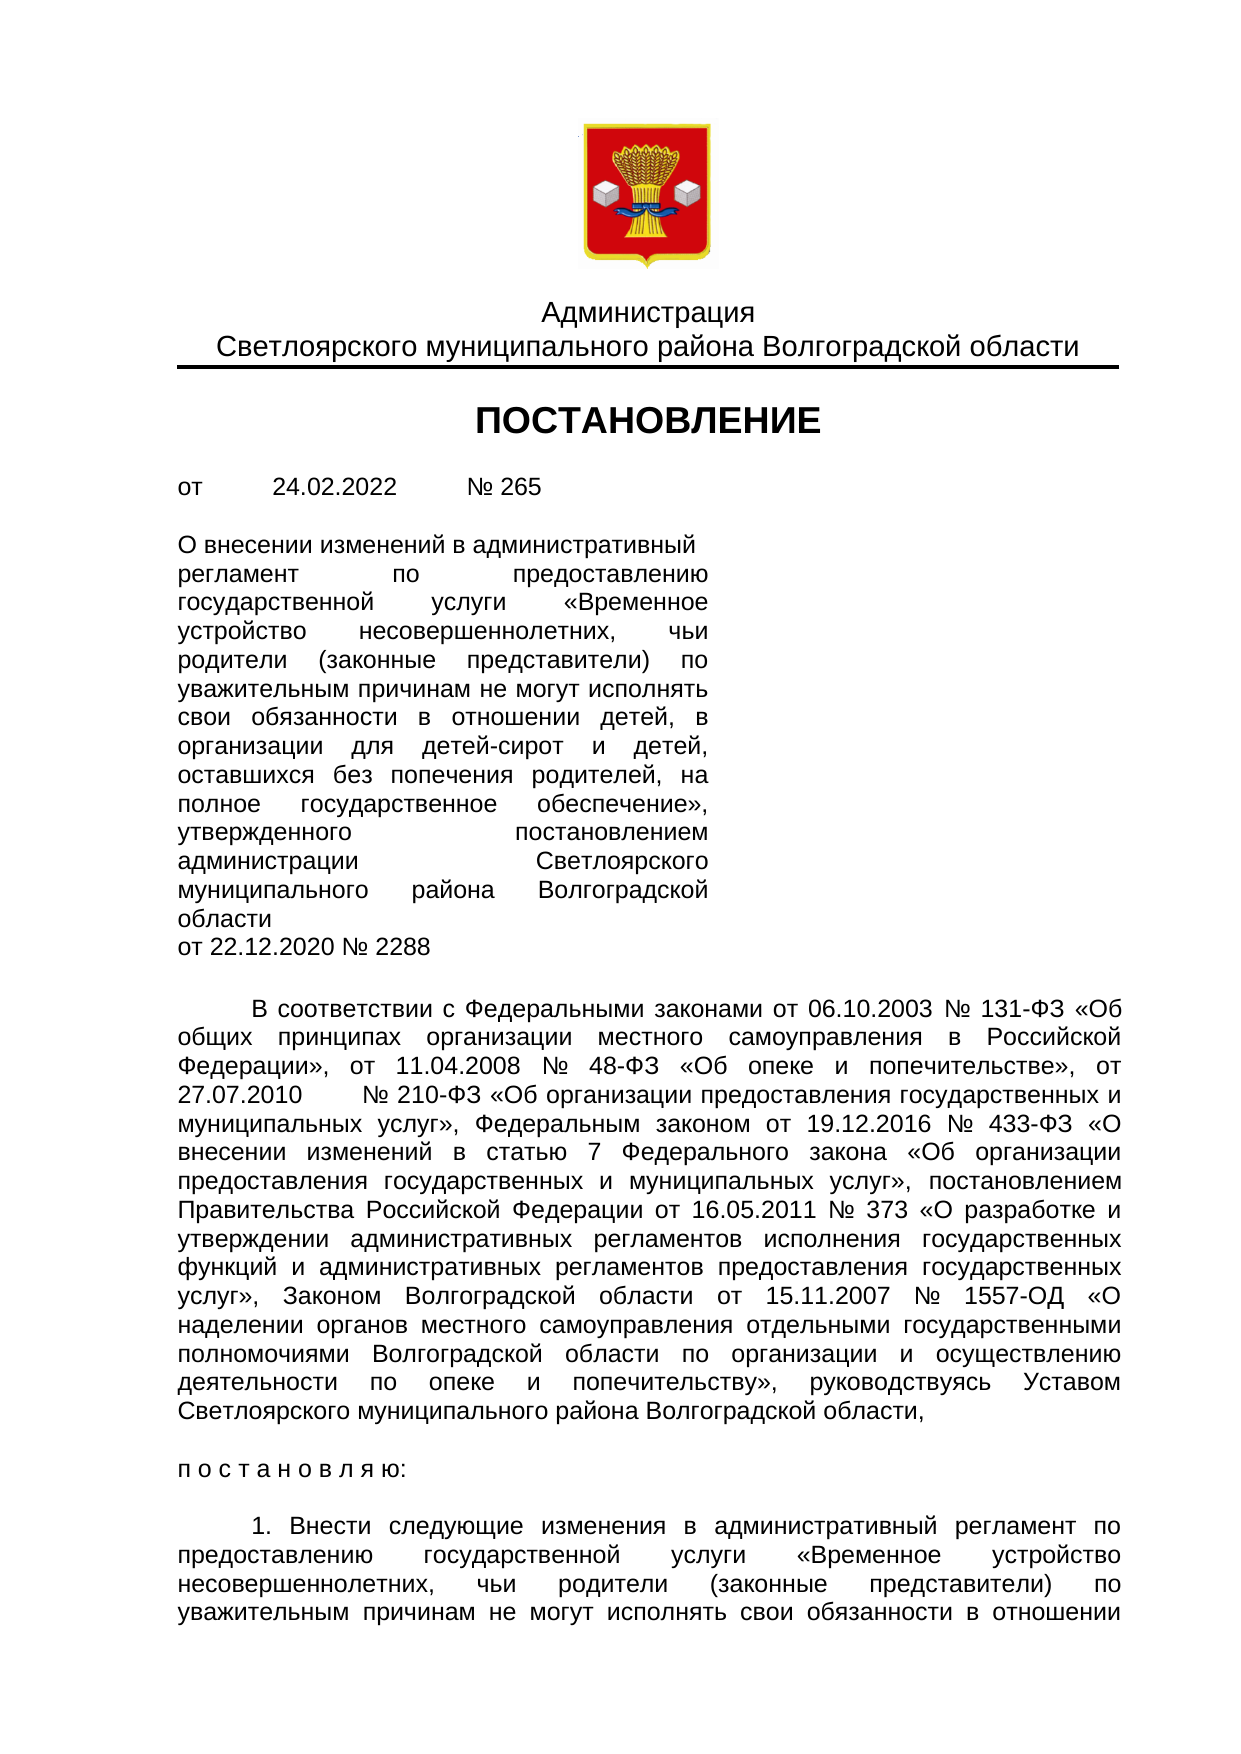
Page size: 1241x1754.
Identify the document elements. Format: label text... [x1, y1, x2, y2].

text от 24.02.2022 № 265 [177, 472, 1122, 501]
text Светлоярского муниципального района Волгоградской области [177, 329, 1119, 365]
text ПОСТАНОВЛЕНИЕ [177, 398, 1119, 441]
text О внесении изменений в административный [177, 530, 709, 559]
text п о с т а н о в л я ю: [177, 1453, 1122, 1482]
picture [578, 118, 719, 269]
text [177, 1511, 1122, 1626]
text Администрация [177, 296, 1119, 329]
text В соответствии с Федеральными законами от 06.10.2003 № 131-ФЗ «Об общих принципах организации местного самоуправления в Российской Федерации», от 11.04.2008 № 48-ФЗ «Об опеке и попечительстве», от 27.07.2010 № 210-ФЗ «Об организации предоставления государственных и муниципальных услуг», Федеральным законом от 19.12.2016 № 433-ФЗ «О внесении изменений в статью 7 Федерального закона «Об организации предоставления государственных и муниципальных услуг», постановлением Правительства Российской Федерации от 16.05.2011 № 373 «О разработке и утверждении административных регламентов исполнения государственных функций и административных регламентов предоставления государственных услуг», Законом Волгоградской области от 15.11.2007 № 1557-ОД «О наделении органов местного самоуправления отдельными государственными полномочиями Волгоградской области по организации и осуществлению деятельности по опеке и попечительству», руководствуясь Уставом Светлоярского муниципального района Волгоградской области, [177, 993, 1122, 1425]
text от 22.12.2020 № 2288 [177, 932, 709, 961]
text регламент по предоставлению государственной услуги «Временное устройство несовершеннолетних, чьи родители (законные представители) по уважительным причинам не могут исполнять свои обязанности в отношении детей, в организации для детей-сирот и детей, оставшихся без попечения родителей, на полное государственное обеспечение», утвержденного постановлением администрации Светлоярского муниципального района Волгоградской области [177, 559, 709, 932]
